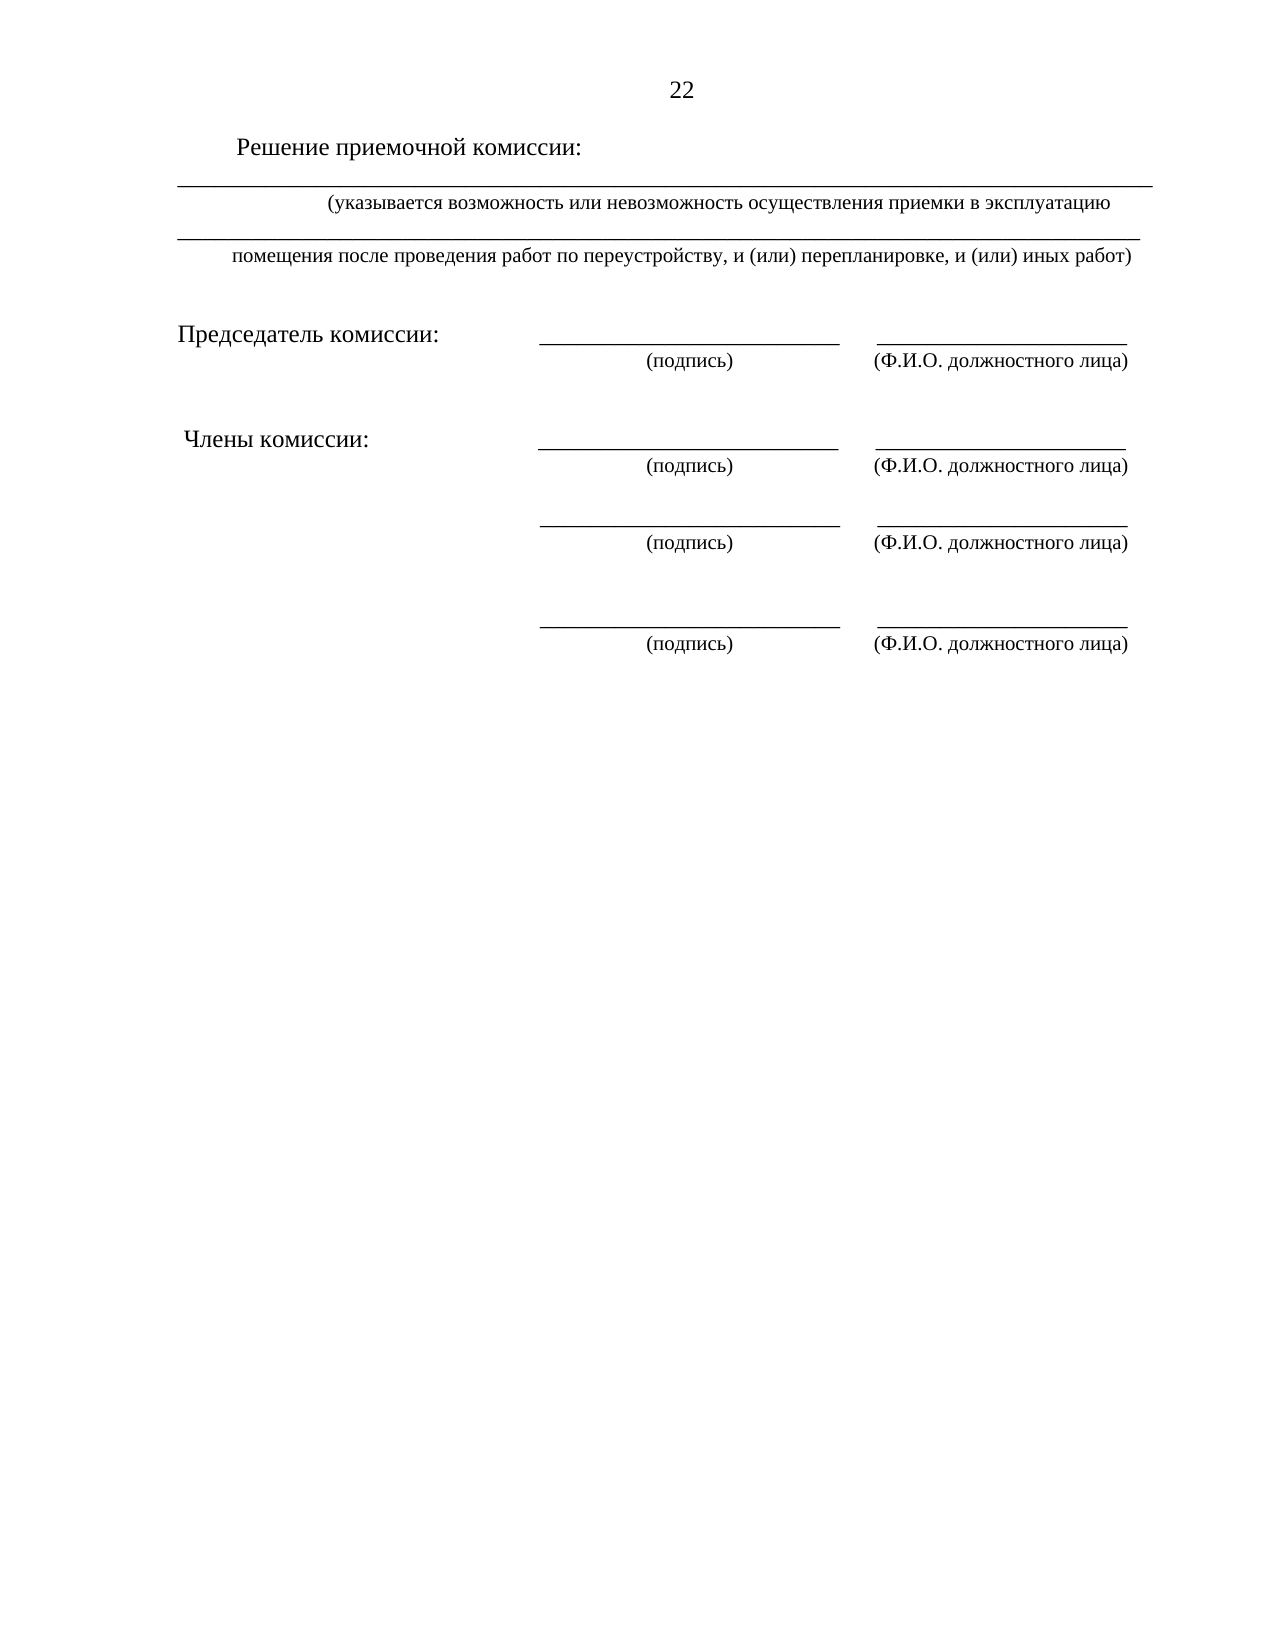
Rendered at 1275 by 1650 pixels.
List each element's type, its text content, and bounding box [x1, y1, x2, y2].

text помещения после проведения работ по переустройству, и (или) перепланировке, и (или) иных работ) [177, 243, 1186, 267]
text Решение приемочной комиссии: [177, 132, 1186, 161]
text _____________________________________________________________________________ [177, 214, 1186, 243]
text (подпись) (Ф.И.О. должностного лица) [177, 453, 1186, 477]
text (подпись) (Ф.И.О. должностного лица) [177, 631, 1186, 655]
text Председатель комиссии: ________________________ ____________________ [177, 319, 1186, 348]
text ________________________ ____________________ [177, 602, 1186, 631]
text (подпись) (Ф.И.О. должностного лица) [177, 530, 1186, 554]
text (указывается возможность или невозможность осуществления приемки в эксплуатацию [177, 190, 1186, 214]
text Члены комиссии: ________________________ ____________________ [177, 424, 1186, 453]
text ______________________________________________________________________________ [177, 161, 1186, 190]
text (подпись) (Ф.И.О. должностного лица) [177, 348, 1186, 372]
text ________________________ ____________________ [177, 501, 1186, 530]
